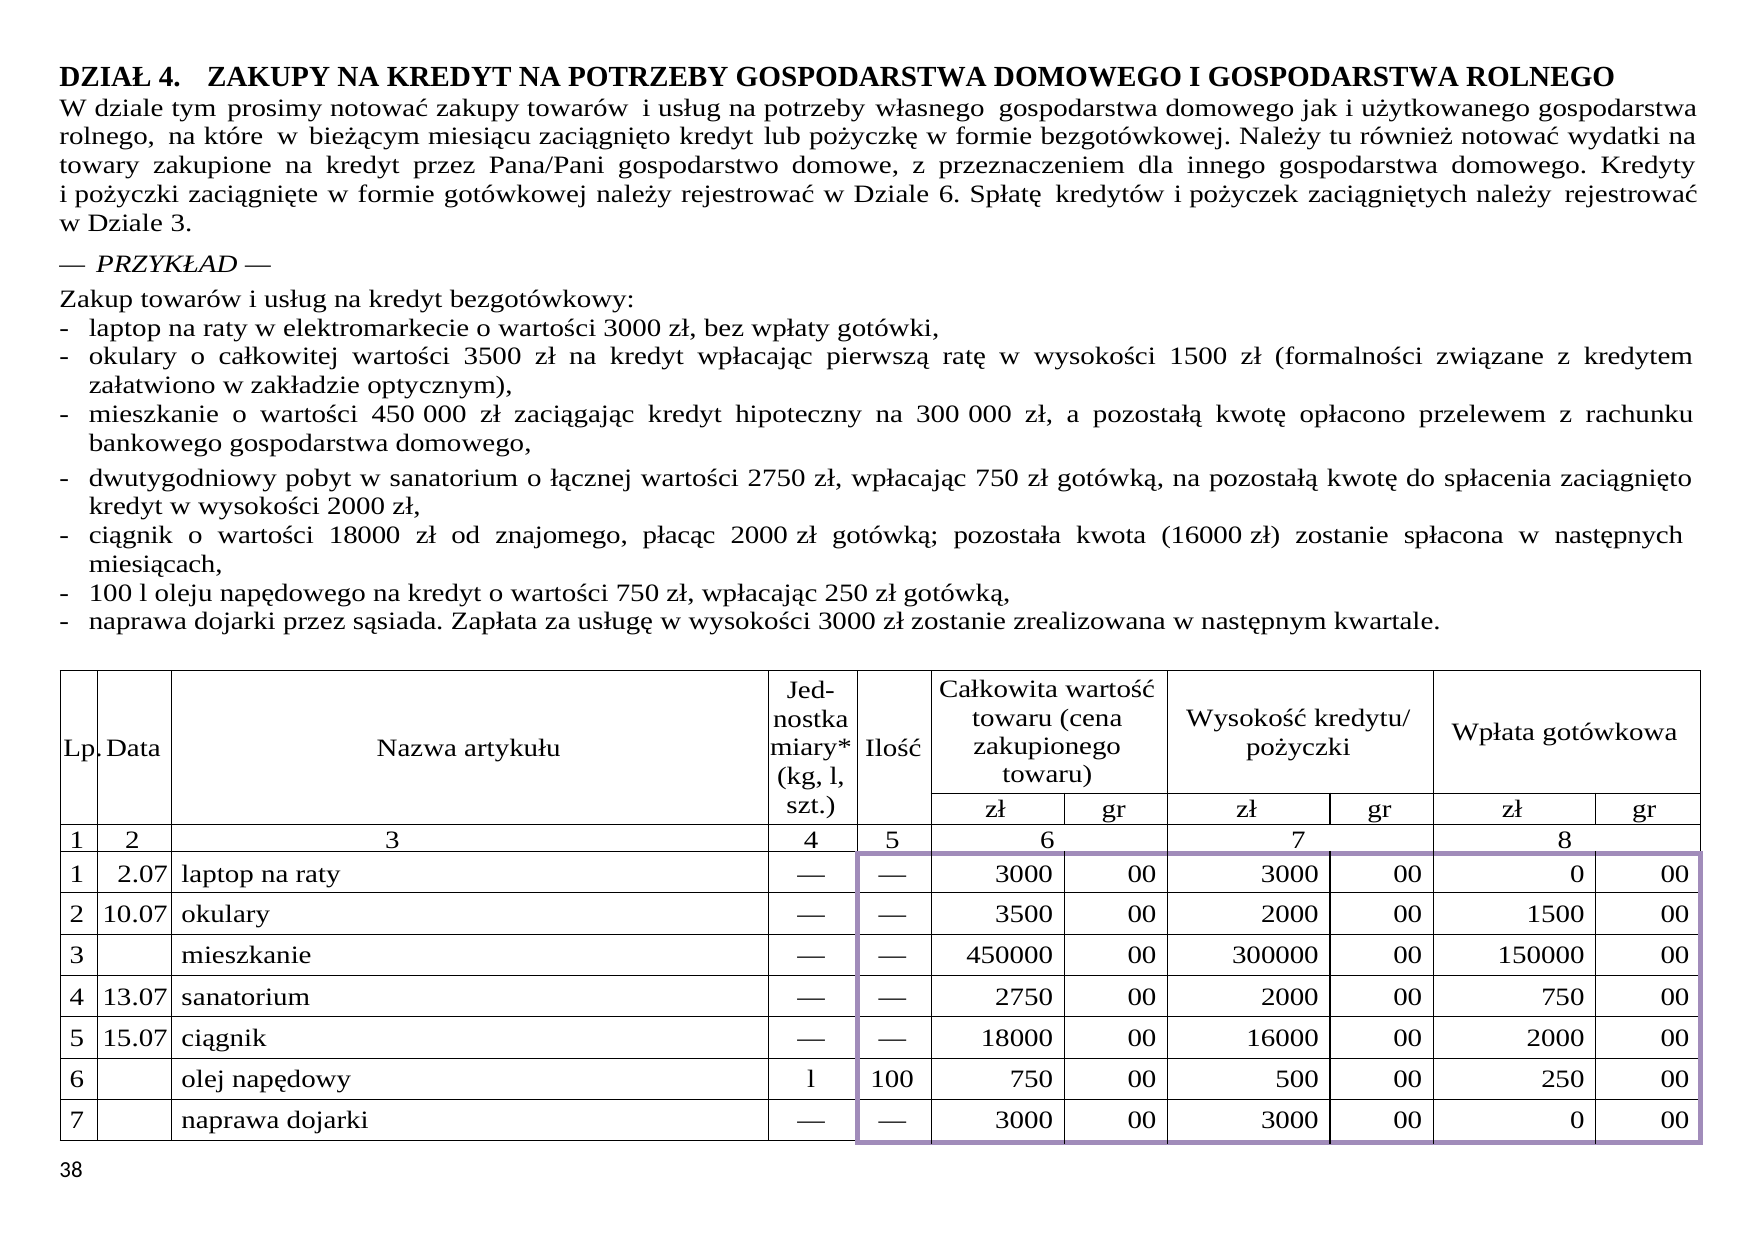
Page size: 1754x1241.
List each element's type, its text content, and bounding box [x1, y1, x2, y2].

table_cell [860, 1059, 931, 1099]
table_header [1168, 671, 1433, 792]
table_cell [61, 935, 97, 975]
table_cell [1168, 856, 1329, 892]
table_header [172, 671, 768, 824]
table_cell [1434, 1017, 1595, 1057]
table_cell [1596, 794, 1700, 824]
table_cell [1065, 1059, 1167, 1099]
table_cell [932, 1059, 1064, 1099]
text — PRZYKŁAD — [59, 249, 1695, 278]
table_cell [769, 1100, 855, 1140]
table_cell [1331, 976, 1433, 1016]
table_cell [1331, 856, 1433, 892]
text - dwutygodniowy pobyt w sanatorium o łącznej wartości 2750 zł, wpłacając 750 zł gotówką, na pozostałą kwotę do spłacenia zaciągnięto kredyt w wysokości 2000 zł, [59, 463, 1695, 520]
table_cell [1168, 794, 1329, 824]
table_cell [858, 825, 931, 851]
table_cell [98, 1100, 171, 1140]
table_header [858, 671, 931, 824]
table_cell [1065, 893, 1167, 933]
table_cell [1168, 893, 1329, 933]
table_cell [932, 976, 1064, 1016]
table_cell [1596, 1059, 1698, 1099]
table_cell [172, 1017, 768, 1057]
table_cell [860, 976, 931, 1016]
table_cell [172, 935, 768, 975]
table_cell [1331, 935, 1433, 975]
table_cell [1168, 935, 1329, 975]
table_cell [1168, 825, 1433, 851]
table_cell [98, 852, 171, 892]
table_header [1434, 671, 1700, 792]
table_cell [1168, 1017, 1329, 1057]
text - okulary o całkowitej wartości 3500 zł na kredyt wpłacając pierwszą ratę w wysokości 1500 zł (formalności związane z kredytem załatwiono w zakładzie optycznym), [59, 341, 1695, 399]
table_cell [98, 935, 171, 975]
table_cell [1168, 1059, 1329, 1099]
text W dziale tym prosimy notować zakupy towarów i usług na potrzeby własnego gospodarstwa domowego jak i użytkowanego gospodarstwa rolnego, na które w bieżącym miesiącu zaciągnięto kredyt lub pożyczkę w formie bezgotówkowej. Należy tu również notować wydatki na towary zakupione na kredyt przez Pana/Pani gospodarstwo domowe, z przeznaczeniem dla innego gospodarstwa domowego. Kredyty i pożyczki zaciągnięte w formie gotówkowej należy rejestrować w Dziale 6. Spłatę kredytów i pożyczek zaciągniętych należy rejestrować w Dziale 3. [59, 93, 1698, 236]
text - 100 l oleju napędowego na kredyt o wartości 750 zł, wpłacając 250 zł gotówką, [59, 578, 1695, 606]
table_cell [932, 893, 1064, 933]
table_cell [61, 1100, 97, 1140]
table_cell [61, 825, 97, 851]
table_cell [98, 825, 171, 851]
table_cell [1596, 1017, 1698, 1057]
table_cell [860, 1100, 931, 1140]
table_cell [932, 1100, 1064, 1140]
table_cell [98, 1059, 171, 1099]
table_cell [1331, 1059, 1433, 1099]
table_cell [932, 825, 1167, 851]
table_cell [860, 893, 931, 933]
text - laptop na raty w elektromarkecie o wartości 3000 zł, bez wpłaty gotówki, [59, 313, 1695, 341]
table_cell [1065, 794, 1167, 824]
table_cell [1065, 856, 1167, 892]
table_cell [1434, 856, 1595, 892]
text DZIAŁ 4. ZAKUPY NA KREDYT NA POTRZEBY GOSPODARSTWA DOMOWEGO I GOSPODARSTWA ROLNEGO [59, 59, 1695, 93]
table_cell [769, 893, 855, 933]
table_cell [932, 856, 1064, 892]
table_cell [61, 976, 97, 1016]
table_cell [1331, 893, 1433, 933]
text Zakup towarów i usług na kredyt bezgotówkowy: [59, 284, 1695, 313]
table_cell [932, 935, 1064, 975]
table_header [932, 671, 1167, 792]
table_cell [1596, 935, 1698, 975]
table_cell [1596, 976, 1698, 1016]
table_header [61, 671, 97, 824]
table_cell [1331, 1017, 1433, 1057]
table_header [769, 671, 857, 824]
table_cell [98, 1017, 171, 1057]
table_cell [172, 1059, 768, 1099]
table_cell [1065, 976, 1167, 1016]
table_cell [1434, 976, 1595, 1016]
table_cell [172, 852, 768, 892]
text - ciągnik o wartości 18000 zł od znajomego, płacąc 2000 zł gotówką; pozostała kwota (16000 zł) zostanie spłacona w następnych miesiącach, [59, 520, 1683, 578]
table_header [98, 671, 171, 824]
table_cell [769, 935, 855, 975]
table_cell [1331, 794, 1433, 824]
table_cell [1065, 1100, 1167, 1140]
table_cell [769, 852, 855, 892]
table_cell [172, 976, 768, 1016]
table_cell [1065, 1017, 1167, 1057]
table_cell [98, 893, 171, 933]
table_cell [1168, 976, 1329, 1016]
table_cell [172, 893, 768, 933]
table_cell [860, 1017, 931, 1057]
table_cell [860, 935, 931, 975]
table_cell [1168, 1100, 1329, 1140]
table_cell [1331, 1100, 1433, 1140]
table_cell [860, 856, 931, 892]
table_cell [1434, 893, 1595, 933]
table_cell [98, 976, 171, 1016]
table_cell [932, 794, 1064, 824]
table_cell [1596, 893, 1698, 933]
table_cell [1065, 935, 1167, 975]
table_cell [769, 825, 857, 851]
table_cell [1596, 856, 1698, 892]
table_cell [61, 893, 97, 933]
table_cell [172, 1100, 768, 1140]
text - mieszkanie o wartości 450 000 zł zaciągając kredyt hipoteczny na 300 000 zł, a pozostałą kwotę opłacono przelewem z rachunku bankowego gospodarstwa domowego, [59, 399, 1695, 456]
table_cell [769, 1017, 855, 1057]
text - naprawa dojarki przez sąsiada. Zapłata za usługę w wysokości 3000 zł zostanie zrealizowana w następnym kwartale. [59, 606, 1695, 635]
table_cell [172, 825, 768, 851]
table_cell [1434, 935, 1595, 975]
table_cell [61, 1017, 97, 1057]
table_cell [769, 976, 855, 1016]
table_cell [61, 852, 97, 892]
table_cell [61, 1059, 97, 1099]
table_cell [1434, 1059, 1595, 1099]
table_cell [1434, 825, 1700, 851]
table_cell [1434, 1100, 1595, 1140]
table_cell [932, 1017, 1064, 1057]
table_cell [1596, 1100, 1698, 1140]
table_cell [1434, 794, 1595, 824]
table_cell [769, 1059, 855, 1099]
